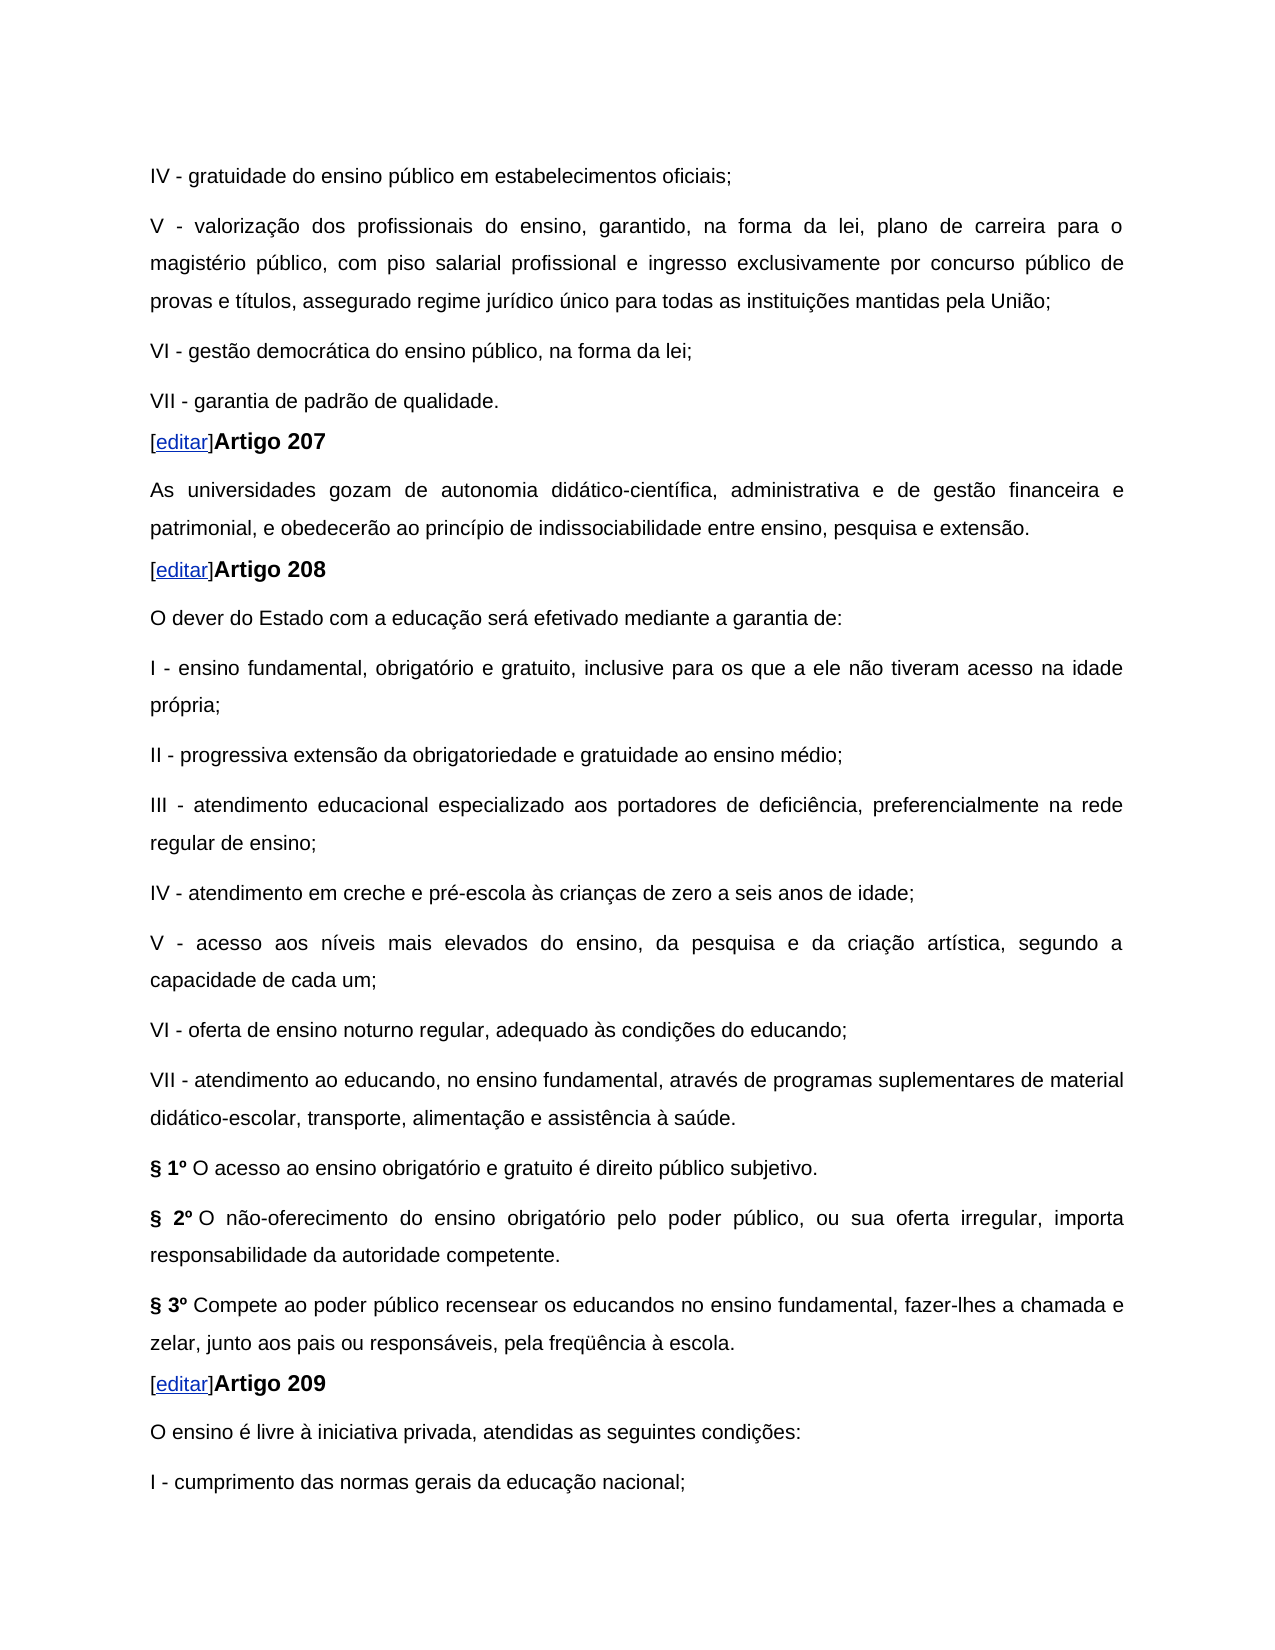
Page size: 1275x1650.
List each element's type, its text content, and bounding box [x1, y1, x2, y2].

text VI - gestão democrática do ensino público, na forma da lei; [150, 325, 1125, 362]
text I - cumprimento das normas gerais da educação nacional; [150, 1457, 1125, 1494]
text II - progressiva extensão da obrigatoriedade e gratuidade ao ensino médio; [150, 729, 1125, 767]
text IV - atendimento em creche e pré-escola às crianças de zero a seis anos de idade; [150, 867, 1125, 904]
text V - acesso aos níveis mais elevados do ensino, da pesquisa e da criação artística, segundo a capacidade de cada um; [150, 917, 1125, 992]
text VII - garantia de padrão de qualidade. [150, 375, 1125, 412]
text III - atendimento educacional especializado aos portadores de deficiência, preferencialmente na rede regular de ensino; [150, 779, 1125, 854]
text IV - gratuidade do ensino público em estabelecimentos oficiais; [150, 150, 1125, 187]
text § 2º O não-oferecimento do ensino obrigatório pelo poder público, ou sua oferta irregular, importa responsabilidade da autoridade competente. [150, 1192, 1125, 1267]
text § 1º O acesso ao ensino obrigatório e gratuito é direito público subjetivo. [150, 1142, 1125, 1179]
text VI - oferta de ensino noturno regular, adequado às condições do educando; [150, 1004, 1125, 1042]
subtitle [editar]Artigo 208 [150, 552, 1125, 582]
text O dever do Estado com a educação será efetivado mediante a garantia de: [150, 592, 1125, 629]
text § 3º Compete ao poder público recensear os educandos no ensino fundamental, fazer-lhes a chamada e zelar, junto aos pais ou responsáveis, pela freqüência à escola. [150, 1279, 1125, 1354]
subtitle [editar]Artigo 209 [150, 1367, 1125, 1397]
text VII - atendimento ao educando, no ensino fundamental, através de programas suplementares de material didático-escolar, transporte, alimentação e assistência à saúde. [150, 1054, 1125, 1129]
subtitle [editar]Artigo 207 [150, 425, 1125, 455]
text I - ensino fundamental, obrigatório e gratuito, inclusive para os que a ele não tiveram acesso na idade própria; [150, 642, 1125, 717]
text V - valorização dos profissionais do ensino, garantido, na forma da lei, plano de carreira para o magistério público, com piso salarial profissional e ingresso exclusivamente por concurso público de provas e títulos, assegurado regime jurídico único para todas as instituições mantidas pela União; [150, 200, 1125, 312]
text O ensino é livre à iniciativa privada, atendidas as seguintes condições: [150, 1407, 1125, 1444]
text As universidades gozam de autonomia didático-científica, administrativa e de gestão financeira e patrimonial, e obedecerão ao princípio de indissociabilidade entre ensino, pesquisa e extensão. [150, 465, 1125, 540]
